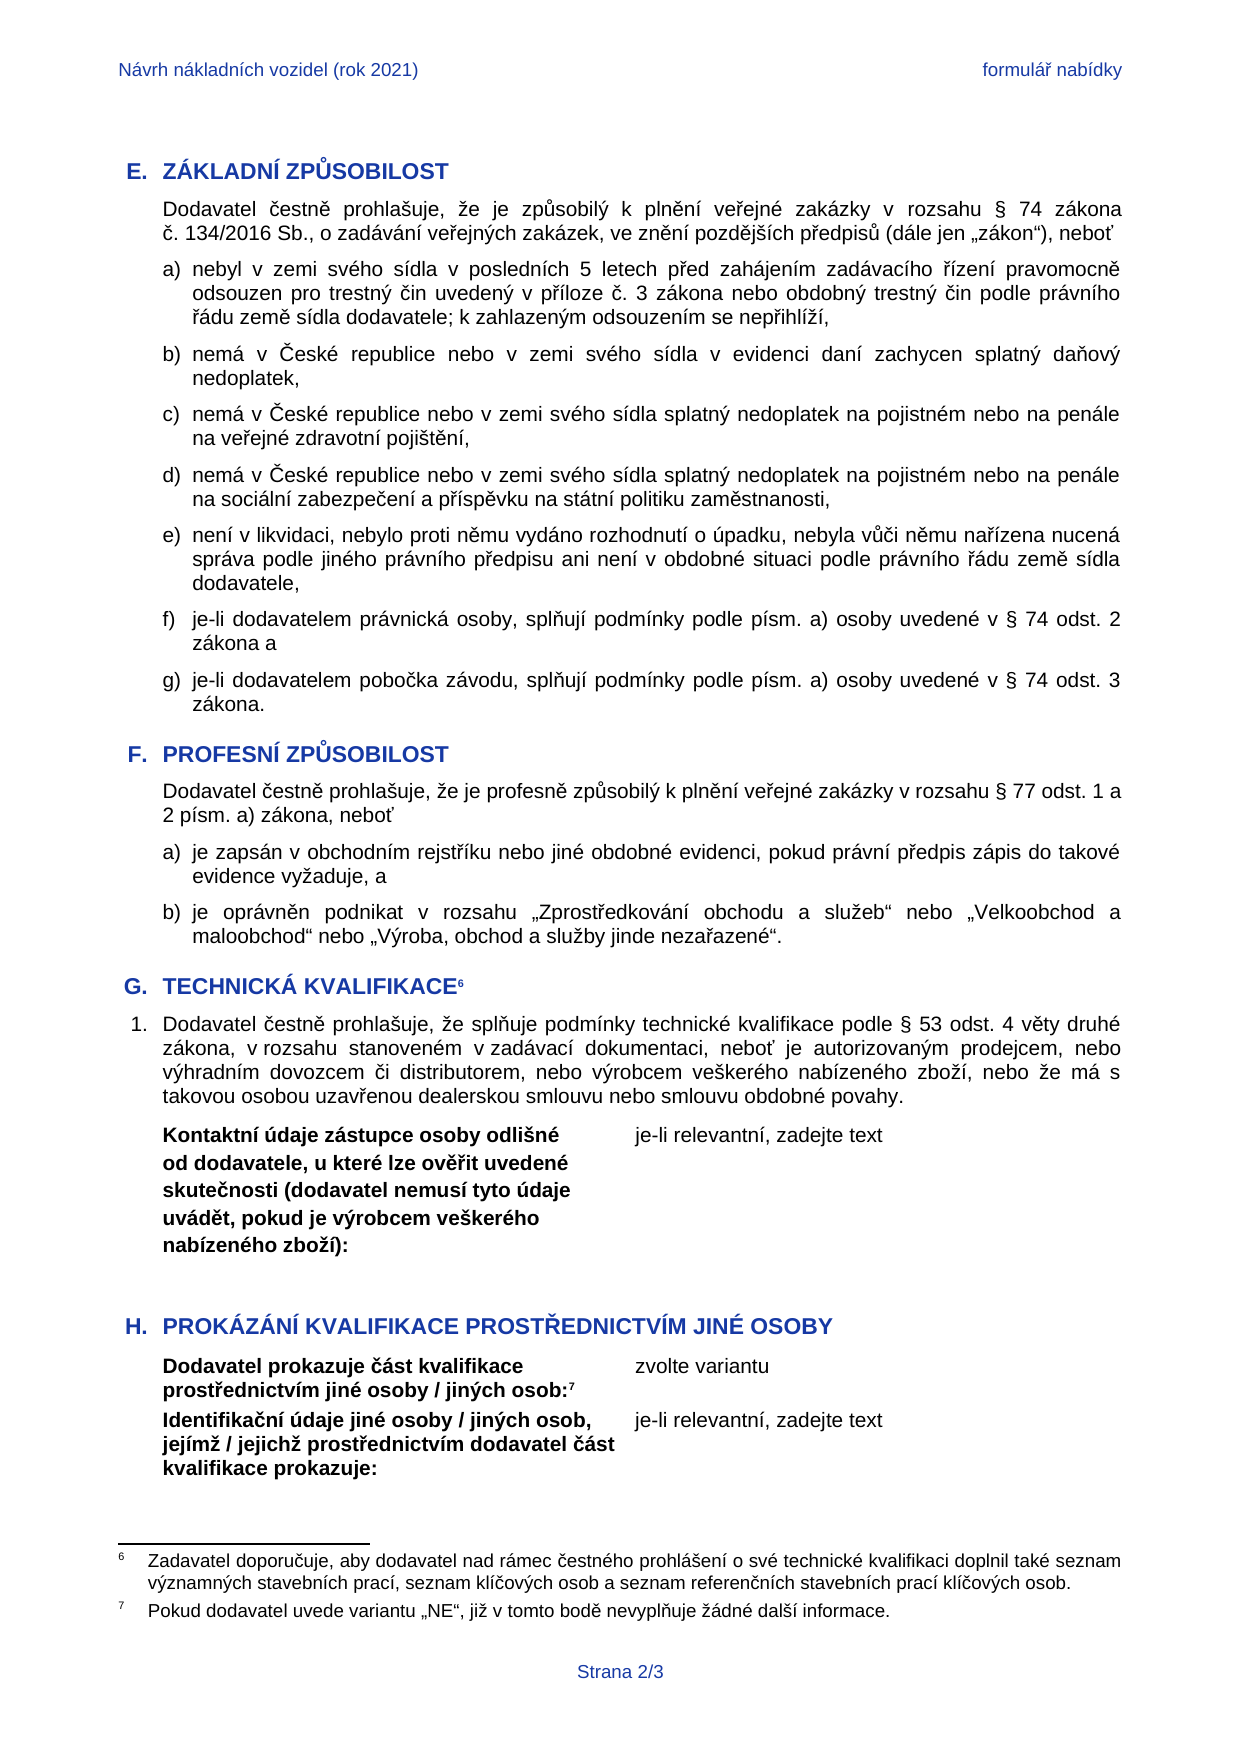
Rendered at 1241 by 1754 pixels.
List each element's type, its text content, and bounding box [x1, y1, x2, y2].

text je-li dodavatelem právnická osoby, splňují podmínky podle písm. a) osoby uvedené v § 74 odst. 2 zákona a [162, 607, 1122, 655]
text Dodavatel čestně prohlašuje, že je způsobilý k plnění veřejné zakázky v rozsahu § 74 zákona č. 134/2016 Sb., o zadávání veřejných zakázek, ve znění pozdějších předpisů (dále jen „zákon“), neboť [162, 197, 1122, 245]
table_header Kontaktní údaje zástupce osoby odlišné od dodavatele, u které lze ověřit uvedené skutečnosti (dodavatel nemusí tyto údaje uvádět, pokud je výrobcem veškerého nabízeného zboží): [160, 1120, 632, 1264]
text je-li dodavatelem pobočka závodu, splňují podmínky podle písm. a) osoby uvedené v § 74 odst. 3 zákona. [162, 668, 1122, 716]
subtitle Profesní způsobilost [148, 741, 1122, 767]
text nemá v České republice nebo v zemi svého sídla splatný nedoplatek na pojistném nebo na penále na veřejné zdravotní pojištění, [162, 402, 1122, 450]
subtitle Prokázání kvalifikace prostřednictvím jiné osoby [148, 1313, 1122, 1339]
text je oprávněn podnikat v rozsahu „Zprostředkování obchodu a služeb“ nebo „Velkoobchod a maloobchod“ nebo „Výroba, obchod a služby jinde nezařazené“. [162, 900, 1122, 948]
text je zapsán v obchodním rejstříku nebo jiné obdobné evidenci, pokud právní předpis zápis do takové evidence vyžaduje, a [162, 840, 1122, 888]
text Dodavatel čestně prohlašuje, že je profesně způsobilý k plnění veřejné zakázky v rozsahu § 77 odst. 1 a 2 písm. a) zákona, neboť [162, 779, 1122, 827]
text nemá v České republice nebo v zemi svého sídla splatný nedoplatek na pojistném nebo na penále na sociální zabezpečení a příspěvku na státní politiku zaměstnanosti, [162, 462, 1122, 510]
list Dodavatel čestně prohlašuje, že splňuje podmínky technické kvalifikace podle § 53 odst. 4 věty druhé zákona, v rozsahu stanoveném v zadávací dokumentaci, neboť je autorizovaným prodejcem, nebo výhradním dovozcem či distributorem, nebo výrobcem veškerého nabízeného zboží, nebo že má s takovou osobou uzavřenou dealerskou smlouvu nebo smlouvu obdobné povahy. [148, 1012, 1122, 1108]
text není v likvidaci, nebylo proti němu vydáno rozhodnutí o úpadku, nebyla vůči němu nařízena nucená správa podle jiného právního předpisu ani není v obdobné situaci podle právního řádu země sídla dodavatele, [162, 523, 1122, 595]
table_cell Identifikační údaje jiné osoby / jiných osob, jejímž / jejichž prostřednictvím dodavatel část kvalifikace prokazuje: [163, 1405, 635, 1483]
subtitle Technická kvalifikace [148, 973, 1122, 999]
text nebyl v zemi svého sídla v posledních 5 letech před zahájením zadávacího řízení pravomocně odsouzen pro trestný čin uvedený v příloze č. 3 zákona nebo obdobný trestný čin podle právního řádu země sídla dodavatele; k zahlazeným odsouzením se nepřihlíží, [162, 257, 1122, 329]
subtitle Základní způsobilost [148, 158, 1122, 184]
text nemá v České republice nebo v zemi svého sídla v evidenci daní zachycen splatný daňový nedoplatek, [162, 342, 1122, 389]
table_header Dodavatel prokazuje část kvalifikace prostřednictvím jiné osoby / jiných osob: [163, 1351, 635, 1405]
